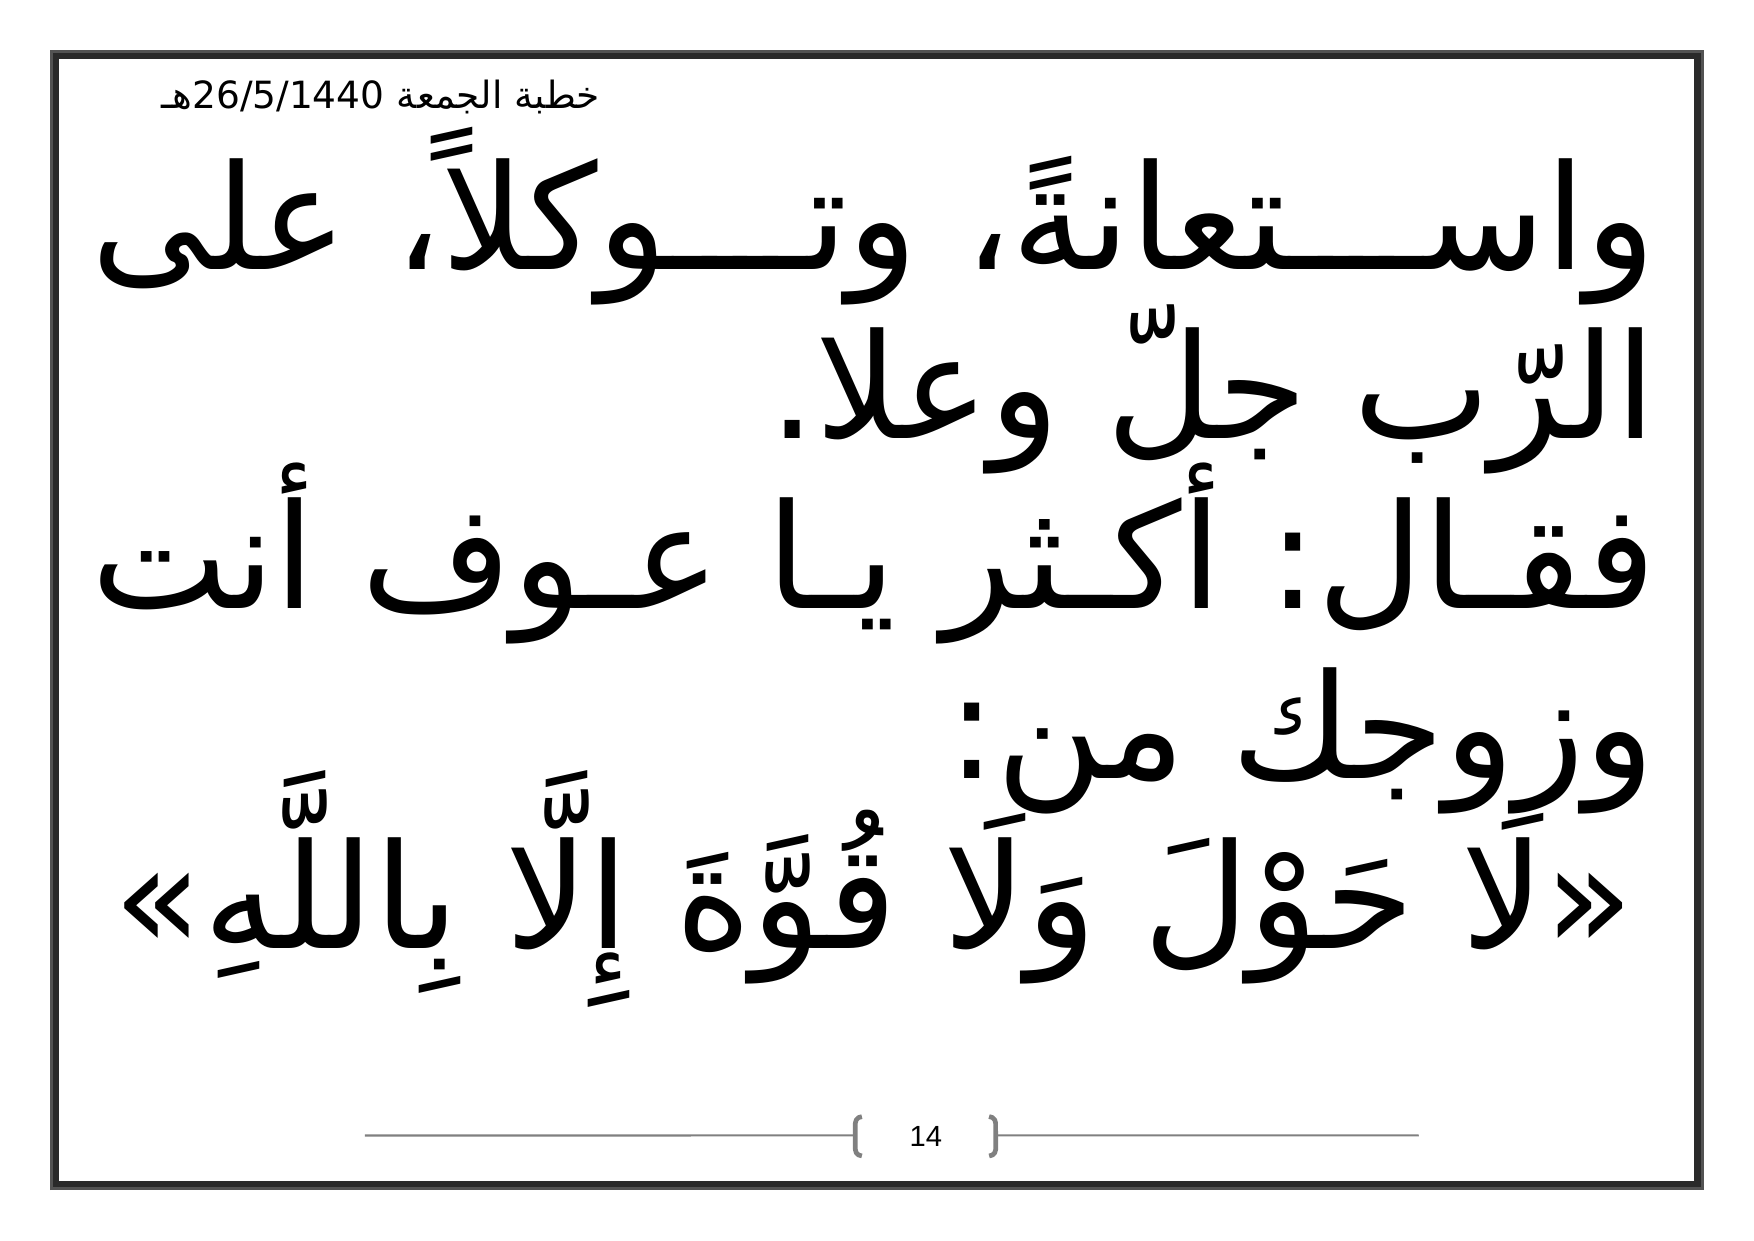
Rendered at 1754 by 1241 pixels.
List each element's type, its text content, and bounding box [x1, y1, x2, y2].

text فقال: أكثر يا عوف أنت وزوجك من: [91, 473, 1656, 813]
text «لَا حَوْلَ وَلَا قُوَّةَ إِلَّا بِاللَّهِ» [91, 813, 1656, 983]
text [91, 134, 1656, 473]
